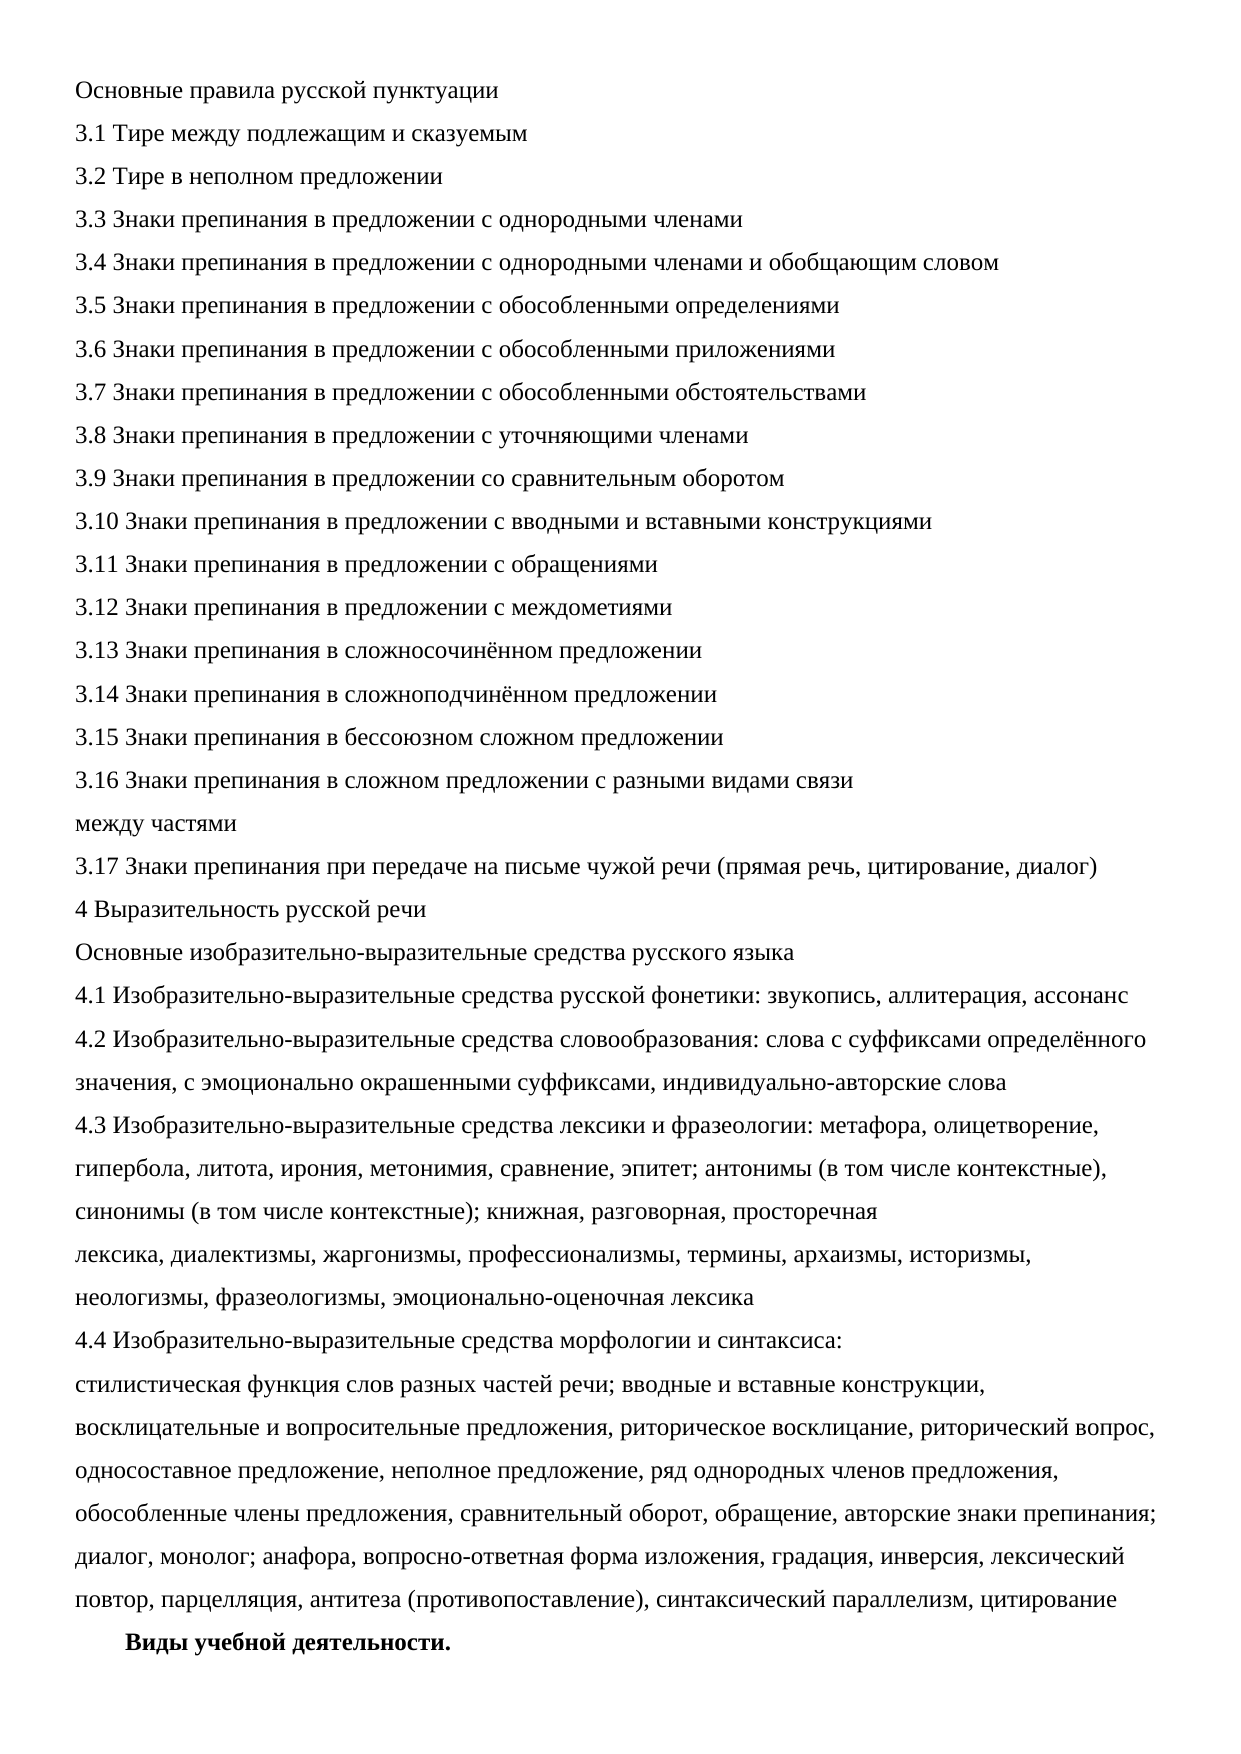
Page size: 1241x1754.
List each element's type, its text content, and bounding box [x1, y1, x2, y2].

text 3.10 Знаки препинания в предложении с вводными и вставными конструкциями [75, 506, 1165, 535]
text 4.4 Изобразительно-выразительные средства морфологии и синтаксиса: [75, 1326, 1165, 1354]
text Основные правила русской пунктуации [75, 75, 1165, 104]
text 4 Выразительность русской речи [75, 894, 1165, 923]
text 3.11 Знаки препинания в предложении с обращениями [75, 549, 1165, 578]
text 3.14 Знаки препинания в сложноподчинённом предложении [75, 679, 1165, 707]
text 3.4 Знаки препинания в предложении с однородными членами и обобщающим словом [75, 247, 1165, 276]
text 4.2 Изобразительно-выразительные средства словообразования: слова с суффиксами определённого значения, с эмоционально окрашенными суффиксами, индивидуально-авторские слова [75, 1024, 1165, 1096]
text 3.17 Знаки препинания при передаче на письме чужой речи (прямая речь, цитирование, диалог) [75, 851, 1165, 880]
text лексика, диалектизмы, жаргонизмы, профессионализмы, термины, архаизмы, историзмы, неологизмы, фразеологизмы, эмоционально-оценочная лексика [75, 1239, 1165, 1311]
text 3.9 Знаки препинания в предложении со сравнительным оборотом [75, 463, 1165, 492]
text 3.12 Знаки препинания в предложении с междометиями [75, 592, 1165, 621]
text 4.3 Изобразительно-выразительные средства лексики и фразеологии: метафора, олицетворение, гипербола, литота, ирония, метонимия, сравнение, эпитет; антонимы (в том числе контекстные), синонимы (в том числе контекстные); книжная, разговорная, просторечная [75, 1110, 1165, 1225]
text 3.6 Знаки препинания в предложении с обособленными приложениями [75, 334, 1165, 362]
text Виды учебной деятельности. [75, 1627, 1165, 1656]
text 3.1 Тире между подлежащим и сказуемым [75, 118, 1165, 147]
text Основные изобразительно-выразительные средства русского языка [75, 937, 1165, 966]
text 3.15 Знаки препинания в бессоюзном сложном предложении [75, 722, 1165, 751]
text 3.13 Знаки препинания в сложносочинённом предложении [75, 636, 1165, 664]
text 3.16 Знаки препинания в сложном предложении с разными видами связи [75, 765, 1165, 794]
text 4.1 Изобразительно-выразительные средства русской фонетики: звукопись, аллитерация, ассонанс [75, 981, 1165, 1009]
text между частями [75, 808, 1165, 837]
text стилистическая функция слов разных частей речи; вводные и вставные конструкции, восклицательные и вопросительные предложения, риторическое восклицание, риторический вопрос, односоставное предложение, неполное предложение, ряд однородных членов предложения, обособленные члены предложения, сравнительный оборот, обращение, авторские знаки препинания; диалог, монолог; анафора, вопросно-ответная форма изложения, градация, инверсия, лексический повтор, парцелляция, антитеза (противопоставление), синтаксический параллелизм, цитирование [75, 1369, 1165, 1613]
text 3.8 Знаки препинания в предложении с уточняющими членами [75, 420, 1165, 449]
text 3.7 Знаки препинания в предложении с обособленными обстоятельствами [75, 377, 1165, 406]
text 3.5 Знаки препинания в предложении с обособленными определениями [75, 291, 1165, 319]
text 3.3 Знаки препинания в предложении с однородными членами [75, 204, 1165, 233]
text 3.2 Тире в неполном предложении [75, 161, 1165, 190]
